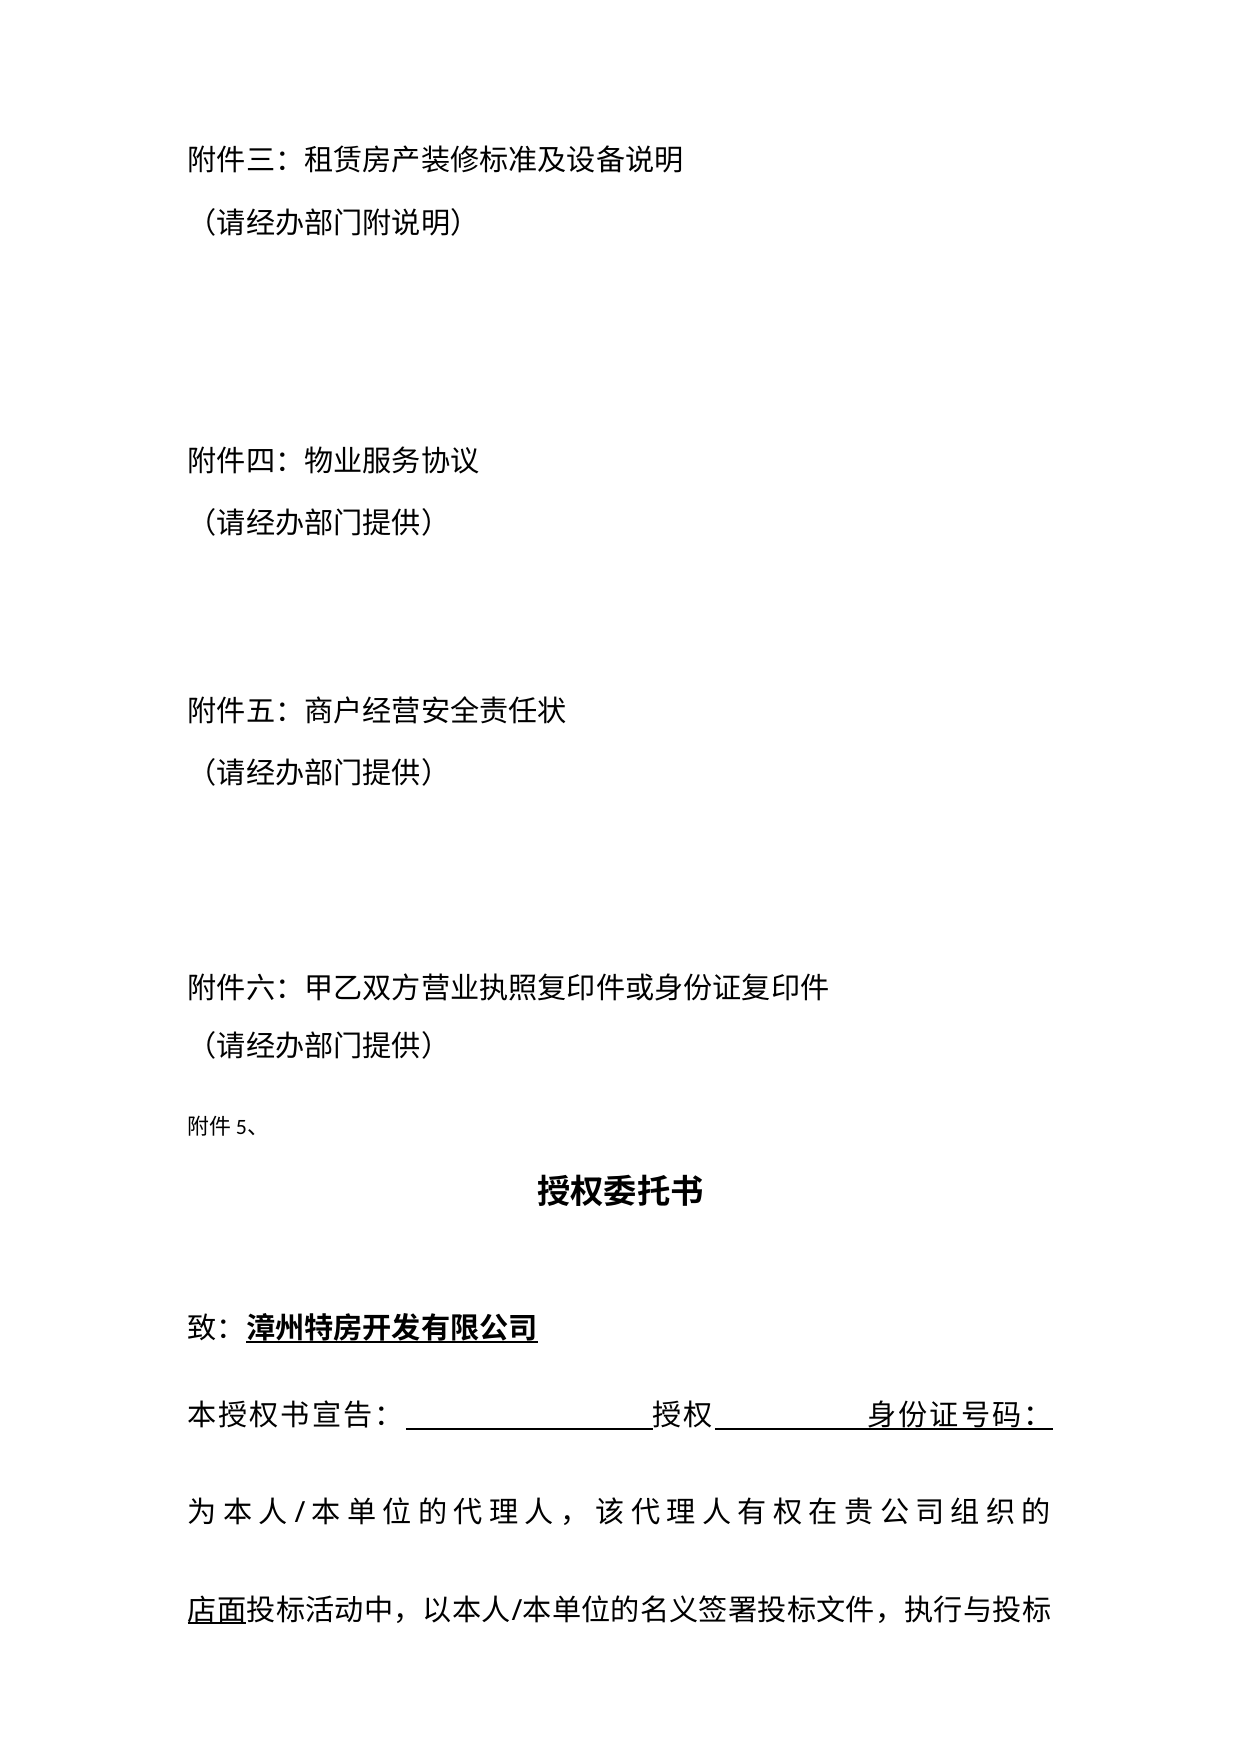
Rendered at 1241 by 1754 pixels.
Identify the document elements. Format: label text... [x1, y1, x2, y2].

text （请经办部门提供） [187, 733, 1053, 796]
text （请经办部门提供） [187, 1011, 1053, 1076]
text （请经办部门提供） [187, 483, 1053, 546]
text 附件5、 [187, 1109, 1053, 1141]
text （请经办部门附说明） [187, 183, 1053, 246]
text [187, 1380, 1053, 1640]
text 授权委托书 [187, 1157, 1053, 1222]
text 附件五：商户经营安全责任状 [187, 671, 1053, 733]
text 附件四：物业服务协议 [187, 421, 1053, 483]
text 附件六：甲乙双方营业执照复印件或身份证复印件 [187, 949, 1053, 1011]
text 致：漳州特房开发有限公司 [187, 1294, 1053, 1359]
text 附件三：租赁房产装修标准及设备说明 [187, 121, 1053, 183]
